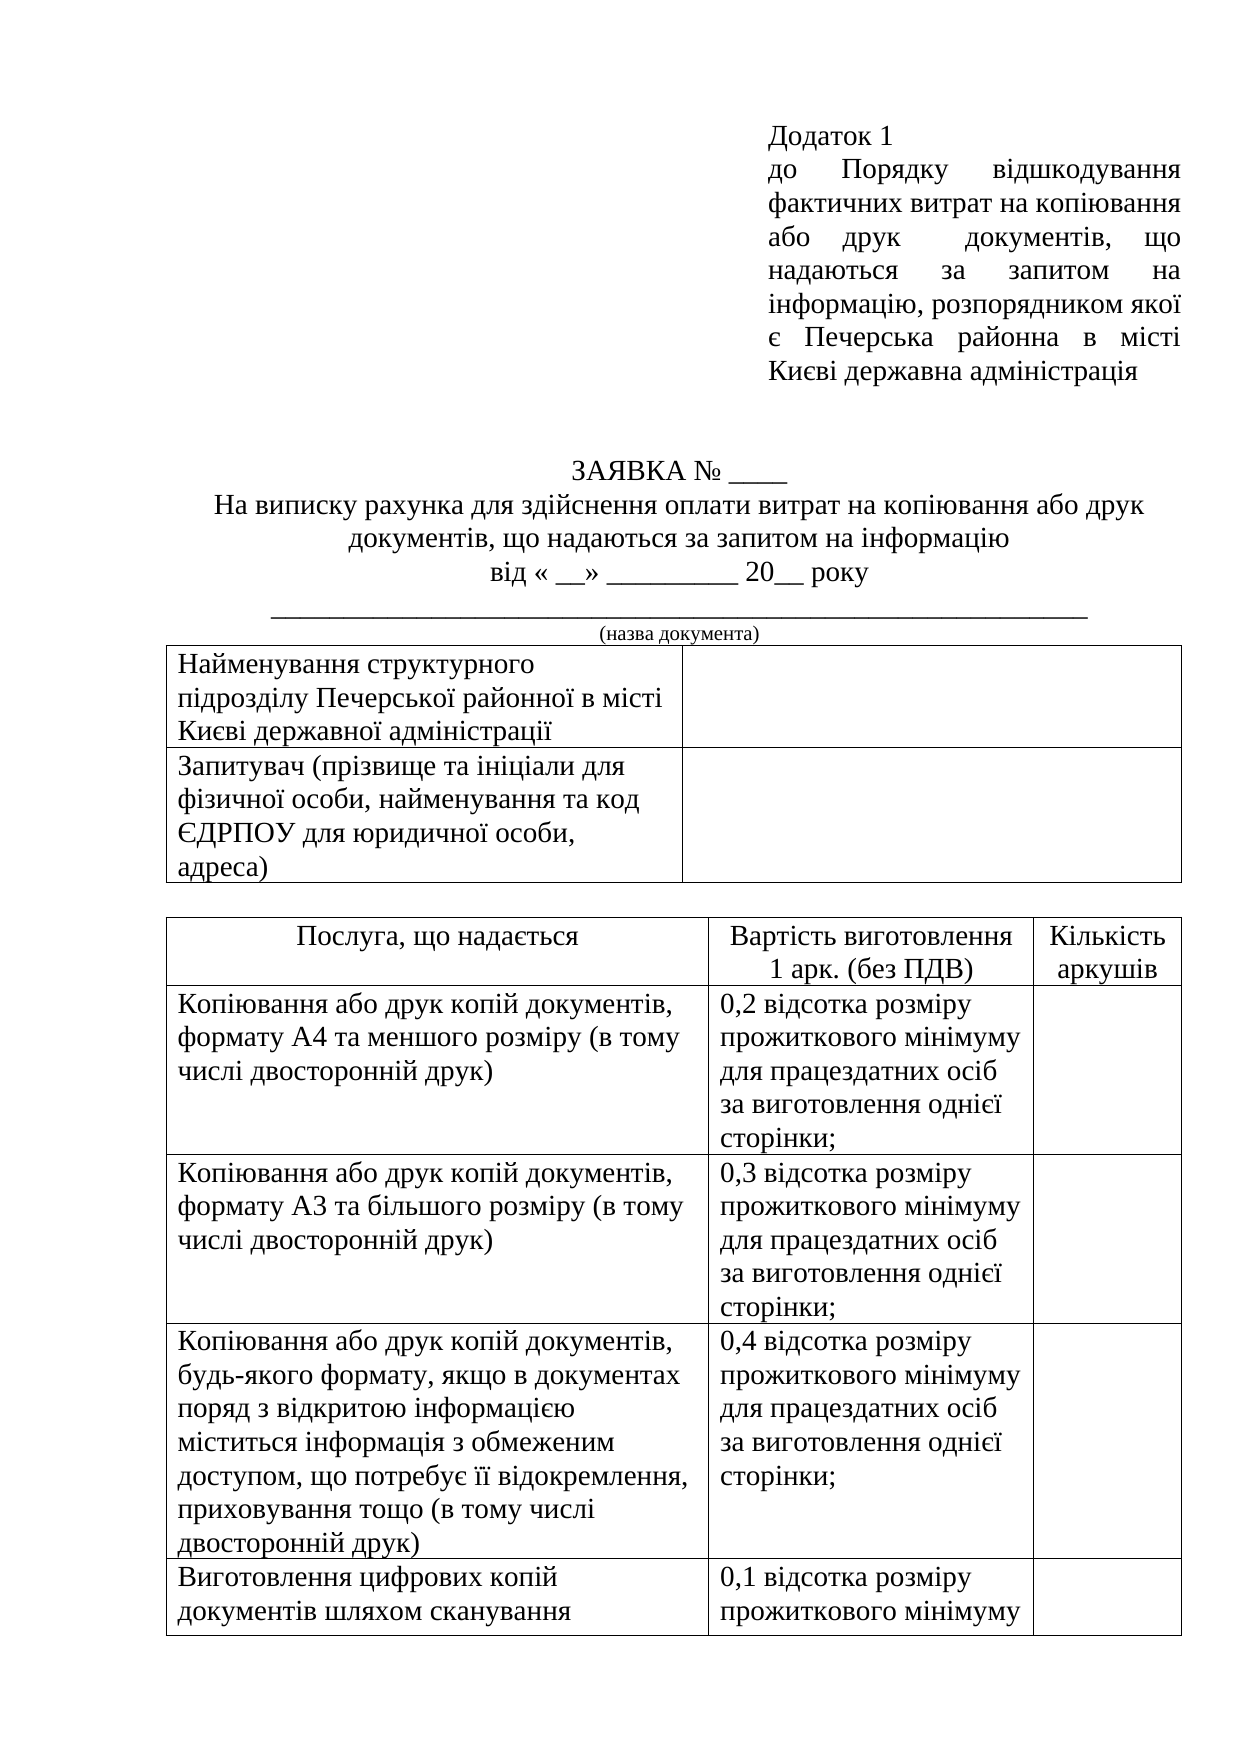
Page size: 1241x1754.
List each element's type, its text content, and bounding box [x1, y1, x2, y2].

table_cell Копіювання або друк копій документів, будь-якого формату, якщо в документах поряд з відкритою інформацією міститься інформація з обмеженим доступом, що потребує її відокремлення, приховування тощо (в тому числі двосторонній друк) [167, 1324, 708, 1558]
text до Порядку відшкодування фактичних витрат на копіювання або друк документів, що надаються за запитом на інформацію, розпорядником якої є Печерська районна в місті Києві державна адміністрація [768, 152, 1181, 386]
table_cell Копіювання або друк копій документів, формату А4 та меншого розміру (в тому числі двосторонній друк) [167, 986, 708, 1154]
table_cell [1034, 1559, 1181, 1635]
table_cell Копіювання або друк копій документів, формату А3 та більшого розміру (в тому числі двосторонній друк) [167, 1155, 708, 1322]
table_header Послуга, що надається [167, 918, 708, 985]
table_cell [167, 1559, 708, 1635]
table_cell [683, 748, 1181, 882]
table_cell 0,3 відсотка розміру прожиткового мінімуму для працездатних осіб за виготовлення однієї сторінки; [709, 1155, 1033, 1322]
table_header Вартість виготовлення 1 арк. (без ПДВ) [709, 918, 1033, 985]
table_cell [1034, 1155, 1181, 1322]
text На виписку рахунка для здійснення оплати витрат на копіювання або друк документів, що надаються за запитом на інформацію [177, 487, 1181, 554]
table_cell 0,4 відсотка розміру прожиткового мінімуму для працездатних осіб за виготовлення однієї сторінки; [709, 1324, 1033, 1558]
table_cell [1034, 986, 1181, 1154]
table_header [683, 646, 1181, 747]
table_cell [709, 1559, 1033, 1635]
table_cell Запитувач (прізвище та ініціали для фізичної особи, найменування та код ЄДРПОУ для юридичної особи, адреса) [167, 748, 682, 882]
table_header Кількість аркушів [1034, 918, 1181, 985]
table_header Найменування структурного підрозділу Печерської районної в місті Києві державної адміністрації [167, 646, 682, 747]
text від « __» _________ 20__ року [177, 554, 1181, 588]
table_cell 0,2 відсотка розміру прожиткового мінімуму для працездатних осіб за виготовлення однієї сторінки; [709, 986, 1033, 1154]
table_cell [1034, 1324, 1181, 1558]
text ________________________________________________________ [177, 588, 1181, 621]
text (назва документа) [177, 621, 1181, 645]
text Додаток 1 [768, 118, 1181, 152]
text ЗАЯВКА № ____ [177, 453, 1181, 487]
